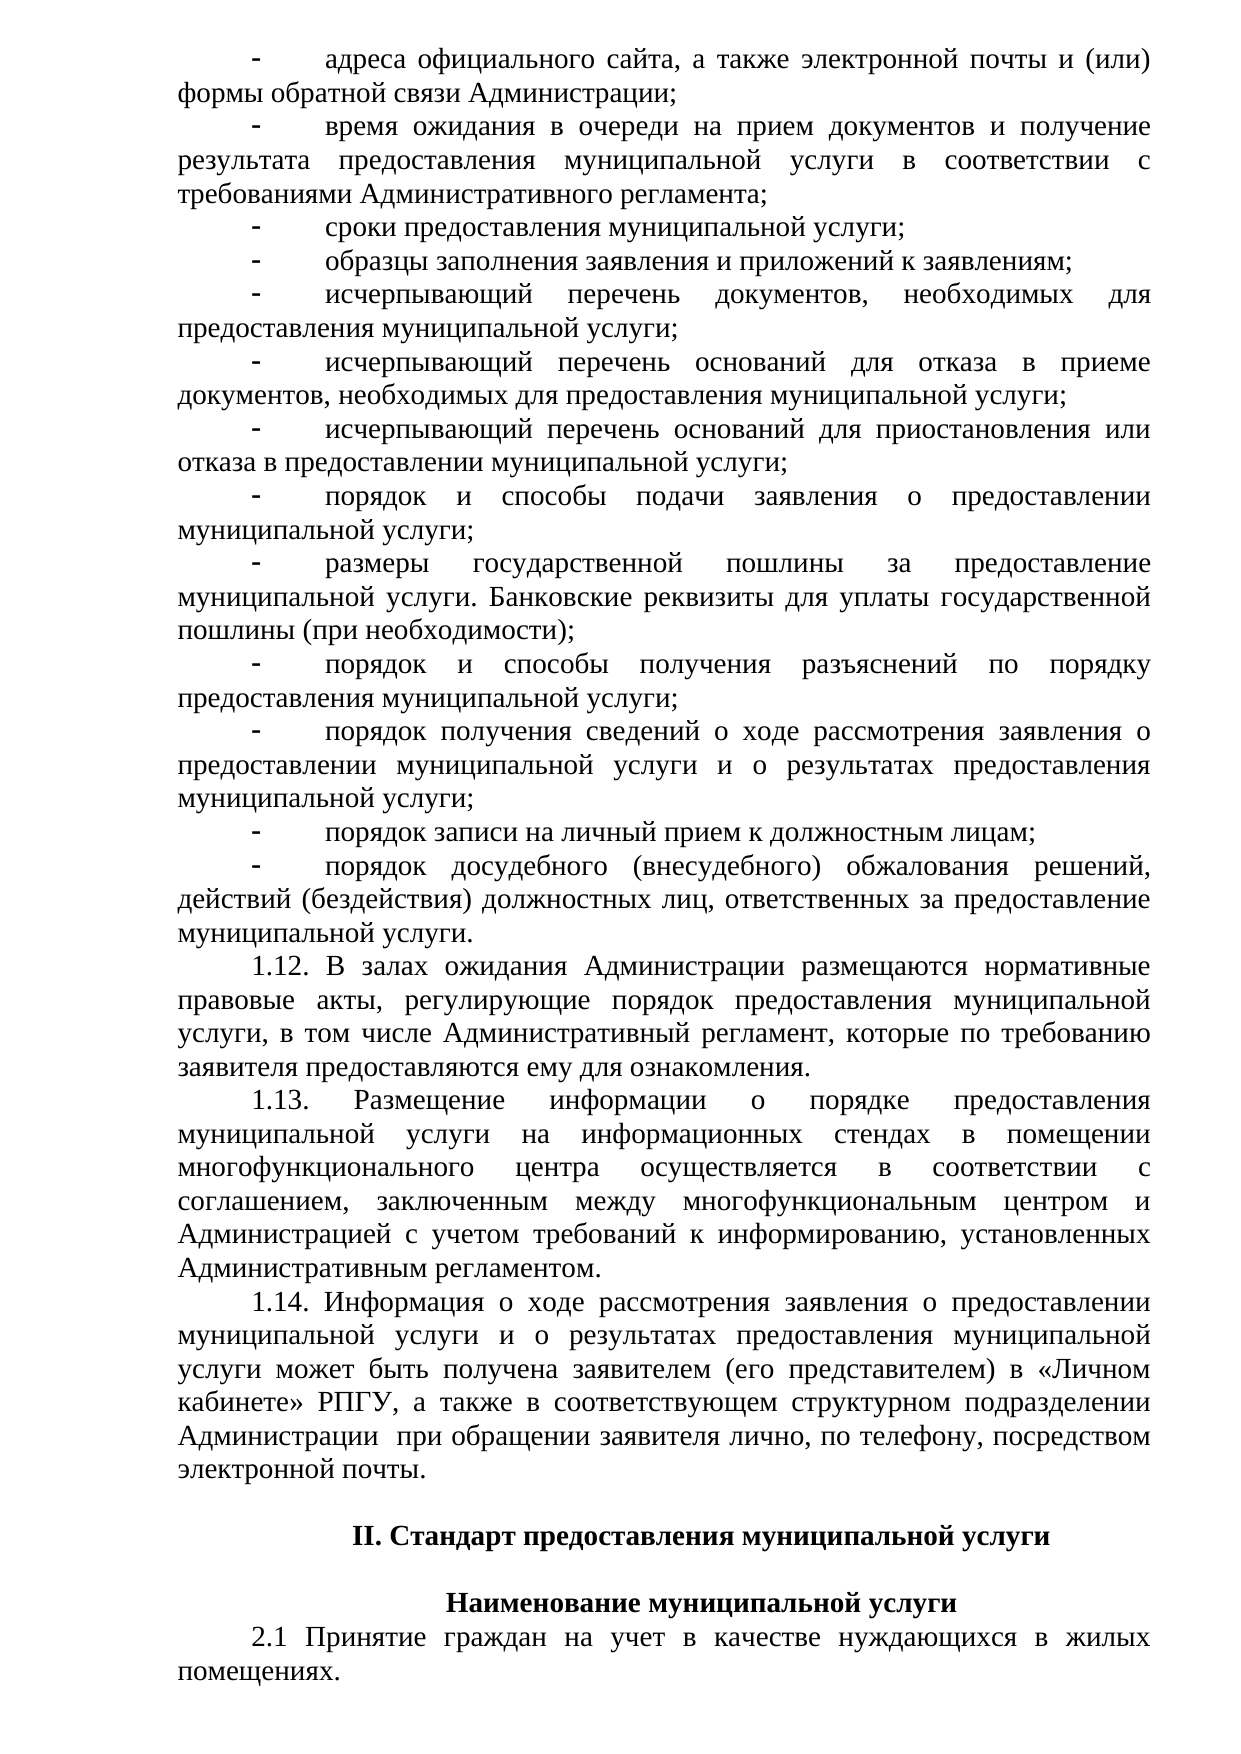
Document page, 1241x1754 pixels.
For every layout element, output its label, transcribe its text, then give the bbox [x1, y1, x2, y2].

text II. Стандарт предоставления муниципальной услуги [177, 1518, 1152, 1552]
list время ожидания в очереди на прием документов и получение результата предоставления муниципальной услуги в соответствии с требованиями Административного регламента; [177, 108, 1152, 209]
list исчерпывающий перечень документов, необходимых для предоставления муниципальной услуги; [177, 277, 1152, 344]
list порядок и способы подачи заявления о предоставлении муниципальной услуги; [177, 478, 1152, 545]
list порядок и способы получения разъяснений по порядку предоставления муниципальной услуги; [177, 646, 1152, 713]
list порядок получения сведений о ходе рассмотрения заявления о предоставлении муниципальной услуги и о результатах предоставления муниципальной услуги; [177, 713, 1152, 814]
list размеры государственной пошлины за предоставление муниципальной услуги. Банковские реквизиты для уплаты государственной пошлины (при необходимости); [177, 545, 1152, 646]
list порядок досудебного (внесудебного) обжалования решений, действий (бездействия) должностных лиц, ответственных за предоставление муниципальной услуги. [177, 848, 1152, 948]
list исчерпывающий перечень оснований для приостановления или отказа в предоставлении муниципальной услуги; [177, 411, 1152, 478]
text Наименование муниципальной услуги [177, 1586, 1152, 1619]
text 2.1 Принятие граждан на учет в качестве нуждающихся в жилых помещениях. [177, 1619, 1152, 1686]
text 1.14. Информация о ходе рассмотрения заявления о предоставлении муниципальной услуги и о результатах предоставления муниципальной услуги может быть получена заявителем (его представителем) в «Личном кабинете» РПГУ, а также в соответствующем структурном подразделении Администрации при обращении заявителя лично, по телефону, посредством электронной почты. [177, 1284, 1152, 1485]
list исчерпывающий перечень оснований для отказа в приеме документов, необходимых для предоставления муниципальной услуги; [177, 344, 1152, 411]
text 1.12. В залах ожидания Администрации размещаются нормативные правовые акты, регулирующие порядок предоставления муниципальной услуги, в том числе Административный регламент, которые по требованию заявителя предоставляются ему для ознакомления. [177, 948, 1152, 1082]
list сроки предоставления муниципальной услуги; [177, 209, 1152, 243]
list порядок записи на личный прием к должностным лицам; [177, 814, 1152, 848]
list образцы заполнения заявления и приложений к заявлениям; [177, 243, 1152, 277]
text 1.13. Размещение информации о порядке предоставления муниципальной услуги на информационных стендах в помещении многофункционального центра осуществляется в соответствии с соглашением, заключенным между многофункциональным центром и Администрацией с учетом требований к информированию, установленных Административным регламентом. [177, 1082, 1152, 1284]
list адреса официального сайта, а также электронной почты и (или) формы обратной связи Администрации; [177, 41, 1152, 108]
